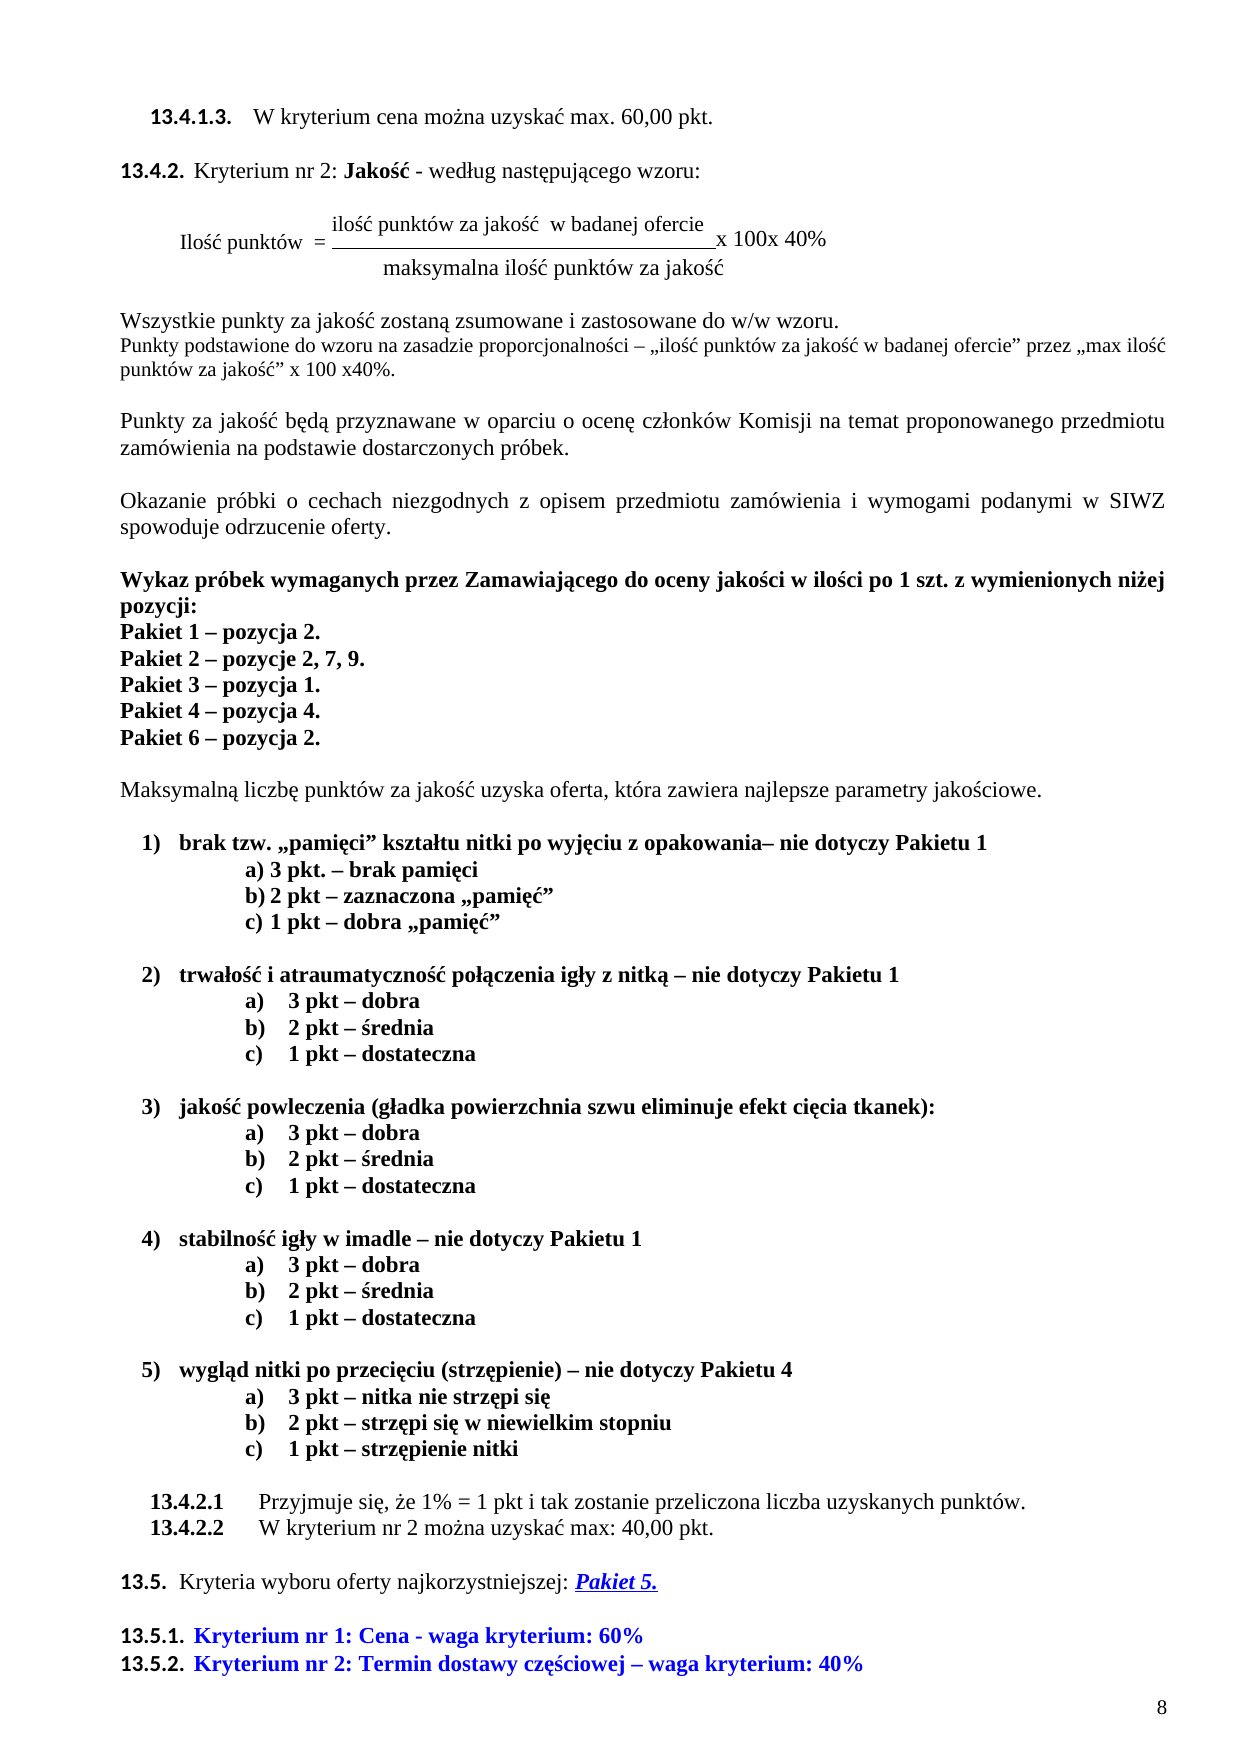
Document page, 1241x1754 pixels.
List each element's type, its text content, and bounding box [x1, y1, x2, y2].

text maksymalna ilość punktów za jakość [120, 254, 1167, 280]
text Punkty za jakość będą przyznawane w oparciu o ocenę członków Komisji na temat proponowanego przedmiotu zamówienia na podstawie dostarczonych próbek. [120, 408, 1167, 460]
list 1 pkt – dostateczna [245, 1172, 1167, 1198]
text Punkty podstawione do wzoru na zasadzie proporcjonalności – „ilość punktów za jakość w badanej ofercie” przez „max ilość punktów za jakość” x 100 x40%. [120, 333, 1167, 381]
list wygląd nitki po przecięciu (strzępienie) – nie dotyczy Pakietu 4 [141, 1356, 1167, 1383]
list 2 pkt – zaznaczona „pamięć” [245, 882, 1167, 908]
text Wszystkie punkty za jakość zostaną zsumowane i zastosowane do w/w wzoru. [120, 307, 1167, 333]
text Pakiet 1 – pozycja 2. [120, 618, 1167, 645]
list 1 pkt – dostateczna [245, 1040, 1167, 1066]
list jakość powleczenia (gładka powierzchnia szwu eliminuje efekt cięcia tkanek): [141, 1093, 1167, 1119]
list brak tzw. „pamięci” kształtu nitki po wyjęciu z opakowania– nie dotyczy Pakietu 1 [141, 829, 1167, 856]
list Kryterium nr 1: Cena - waga kryterium: 60% [120, 1622, 1169, 1649]
list 3 pkt – dobra [245, 1119, 1167, 1146]
text Wykaz próbek wymaganych przez Zamawiającego do oceny jakości w ilości po 1 szt. z wymienionych niżej pozycji: [120, 566, 1167, 618]
text Maksymalną liczbę punktów za jakość uzyska oferta, która zawiera najlepsze parametry jakościowe. [120, 777, 1167, 803]
list trwałość i atraumatyczność połączenia igły z nitką – nie dotyczy Pakietu 1 [141, 961, 1167, 987]
list 1 pkt – dostateczna [245, 1304, 1167, 1330]
list Kryteria wyboru oferty najkorzystniejszej: Pakiet 5. [120, 1567, 1169, 1595]
list Przyjmuje się, że 1% = 1 pkt i tak zostanie przeliczona liczba uzyskanych punktów. [149, 1488, 1169, 1514]
list 3 pkt – nitka nie strzępi się [245, 1383, 1167, 1409]
list Kryterium nr 2: Jakość - według następującego wzoru: [120, 157, 1169, 184]
list W kryterium cena można uzyskać max. 60,00 pkt. [149, 102, 1169, 130]
list 2 pkt – średnia [245, 1277, 1167, 1304]
list 2 pkt – strzępi się w niewielkim stopniu [245, 1409, 1167, 1435]
list 1 pkt – strzępienie nitki [245, 1435, 1167, 1462]
text Pakiet 2 – pozycje 2, 7, 9. [120, 645, 1167, 671]
list stabilność igły w imadle – nie dotyczy Pakietu 1 [141, 1224, 1167, 1251]
list 2 pkt – średnia [245, 1146, 1167, 1172]
list 3 pkt – dobra [245, 987, 1167, 1014]
text Pakiet 3 – pozycja 1. [120, 671, 1167, 697]
list 1 pkt – dobra „pamięć” [245, 908, 1167, 935]
list 3 pkt. – brak pamięci [245, 856, 1167, 882]
list 3 pkt – dobra [245, 1251, 1167, 1277]
text Ilość punktów = ilość punktów za jakość w badanej ofercie x 100x 40% [120, 211, 1167, 254]
text Pakiet 6 – pozycja 2. [120, 724, 1167, 750]
text Pakiet 4 – pozycja 4. [120, 697, 1167, 724]
text Okazanie próbki o cechach niezgodnych z opisem przedmiotu zamówienia i wymogami podanymi w SIWZ spowoduje odrzucenie oferty. [120, 487, 1167, 539]
list W kryterium nr 2 można uzyskać max: 40,00 pkt. [149, 1514, 1169, 1541]
list 2 pkt – średnia [245, 1014, 1167, 1040]
list Kryterium nr 2: Termin dostawy częściowej – waga kryterium: 40% [120, 1649, 1169, 1678]
